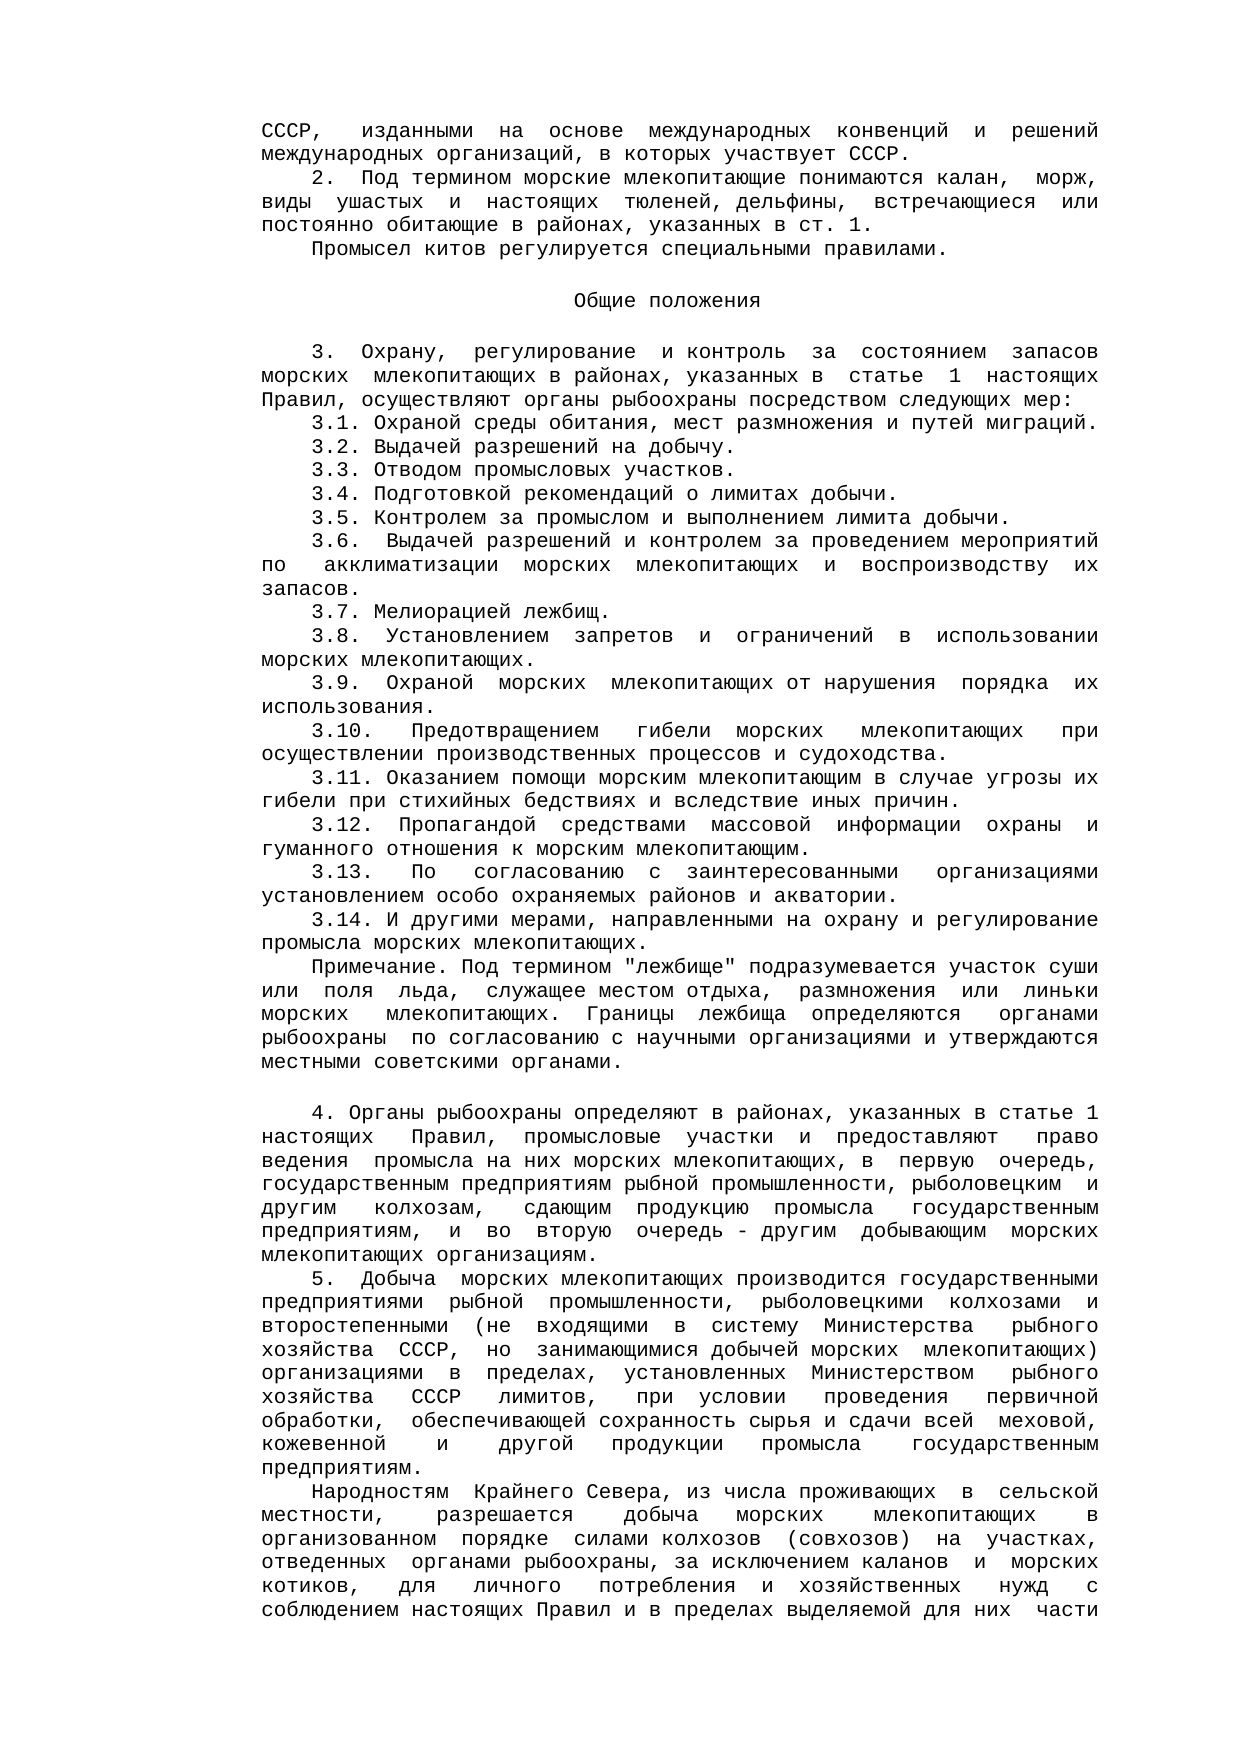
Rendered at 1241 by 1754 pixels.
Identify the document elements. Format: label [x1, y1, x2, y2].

table_header [222, 118, 1107, 1624]
